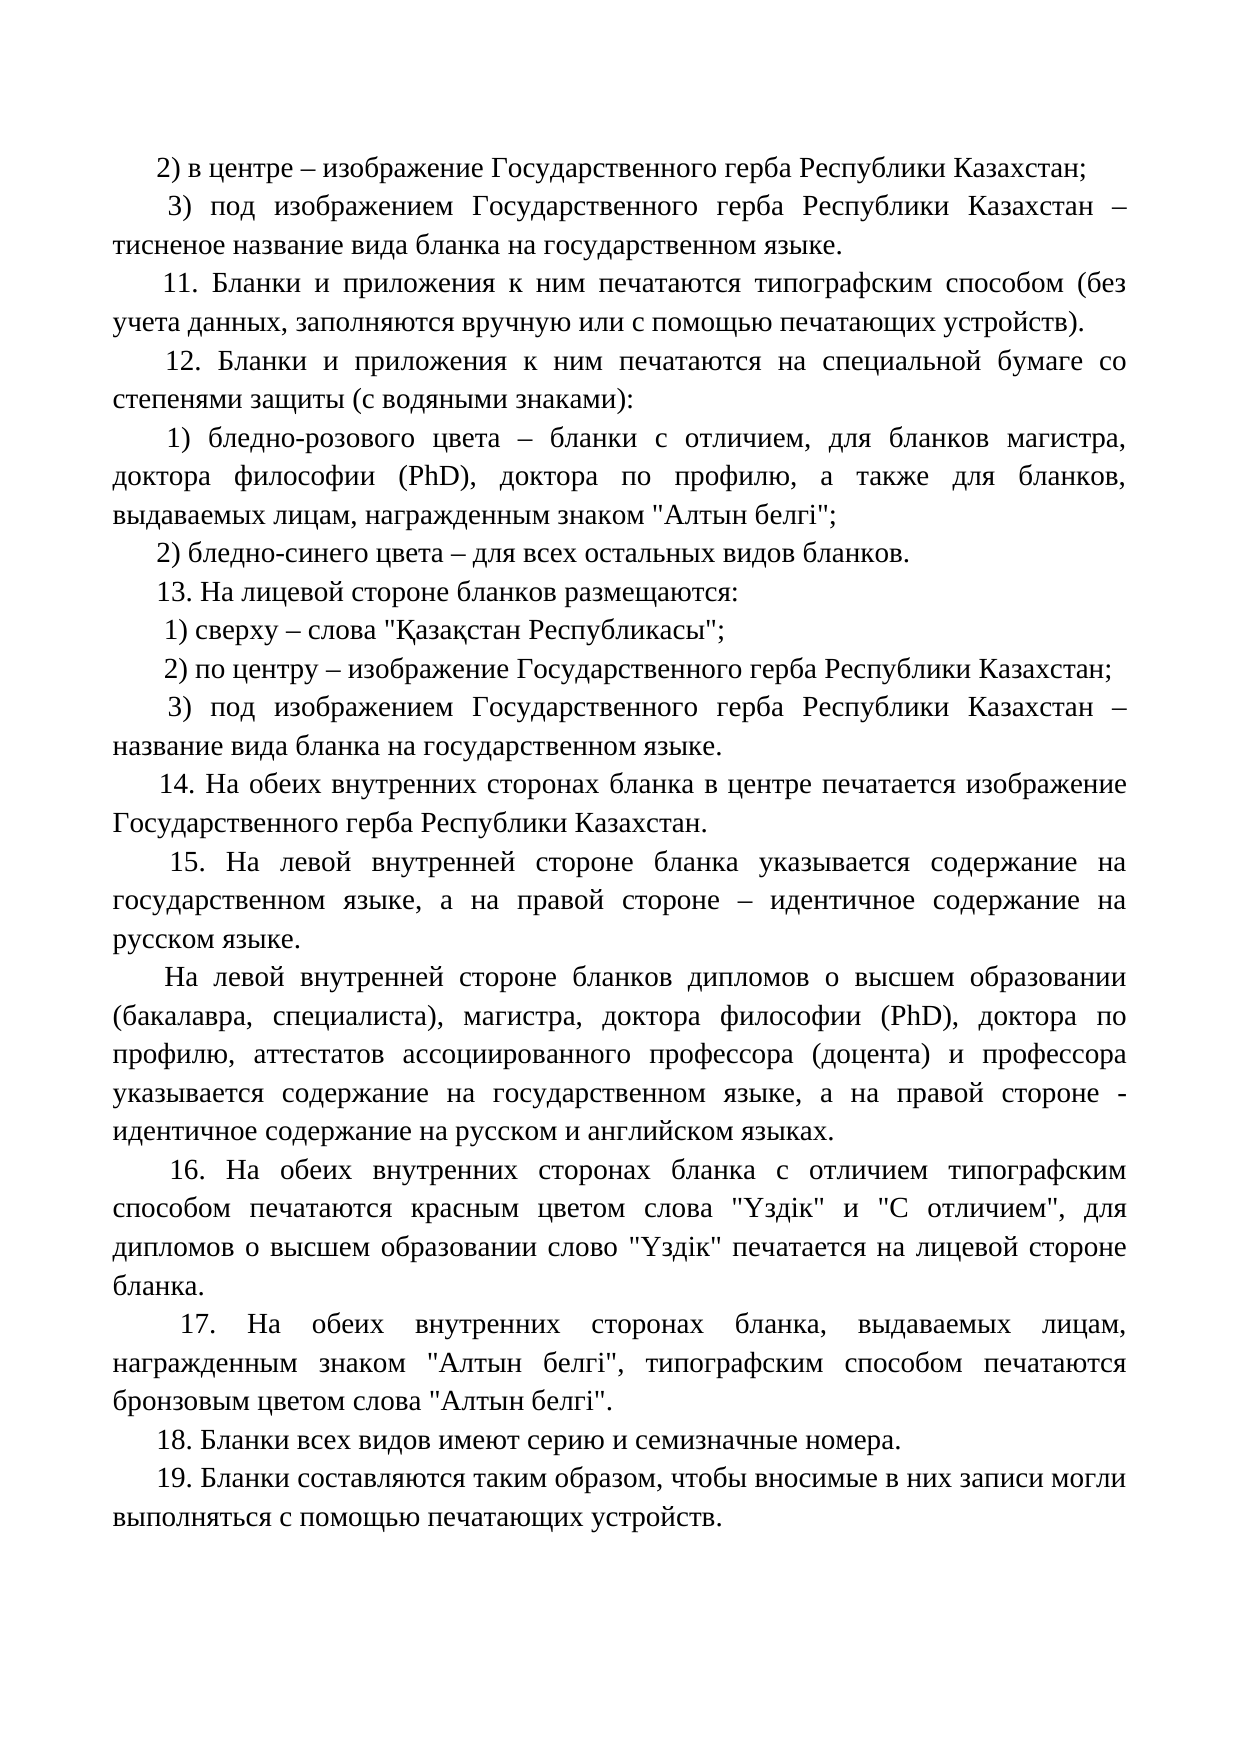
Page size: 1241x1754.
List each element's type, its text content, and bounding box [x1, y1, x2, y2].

text На левой внутренней стороне бланков дипломов о высшем образовании (бакалавра, специалиста), магистра, доктора философии (PhD), доктора по профилю, аттестатов ассоциированного профессора (доцента) и профессора указывается содержание на государственном языке, а на правой стороне - идентичное содержание на русском и английском языках. [112, 959, 1128, 1147]
text 19. Бланки составляются таким образом, чтобы вносимые в них записи могли выполняться с помощью печатающих устройств. [112, 1460, 1128, 1532]
text 3) под изображением Государственного герба Республики Казахстан – название вида бланка на государственном языке. [112, 689, 1128, 762]
text 2) по центру – изображение Государственного герба Республики Казахстан; [112, 651, 1128, 684]
text 2) в центре – изображение Государственного герба Республики Казахстан; [112, 150, 1128, 183]
text 16. На обеих внутренних сторонах бланка с отличием типографским способом печатаются красным цветом слова "Үздік" и "С отличием", для дипломов о высшем образовании слово "Үздік" печатается на лицевой стороне бланка. [112, 1152, 1128, 1301]
text 11. Бланки и приложения к ним печатаются типографским способом (без учета данных, заполняются вручную или с помощью печатающих устройств). [112, 266, 1128, 338]
text 1) сверху – слова "Қазақстан Республикасы"; [112, 612, 1128, 646]
text 15. На левой внутренней стороне бланка указывается содержание на государственном языке, а на правой стороне – идентичное содержание на русском языке. [112, 844, 1128, 954]
text 1) бледно-розового цвета – бланки с отличием, для бланков магистра, доктора философии (PhD), доктора по профилю, а также для бланков, выдаваемых лицам, награжденным знаком "Алтын белгі"; [112, 420, 1128, 530]
text 14. На обеих внутренних сторонах бланка в центре печатается изображение Государственного герба Республики Казахстан. [112, 767, 1128, 839]
text 18. Бланки всех видов имеют серию и семизначные номера. [112, 1422, 1128, 1455]
text 2) бледно-синего цвета – для всех остальных видов бланков. [112, 535, 1128, 569]
text 17. На обеих внутренних сторонах бланка, выдаваемых лицам, награжденным знаком "Алтын белгі", типографским способом печатаются бронзовым цветом слова "Алтын белгі". [112, 1306, 1128, 1417]
text 13. На лицевой стороне бланков размещаются: [112, 574, 1128, 607]
text 12. Бланки и приложения к ним печатаются на специальной бумаге со степенями защиты (с водяными знаками): [112, 343, 1128, 415]
text 3) под изображением Государственного герба Республики Казахстан – тисненое название вида бланка на государственном языке. [112, 188, 1128, 261]
